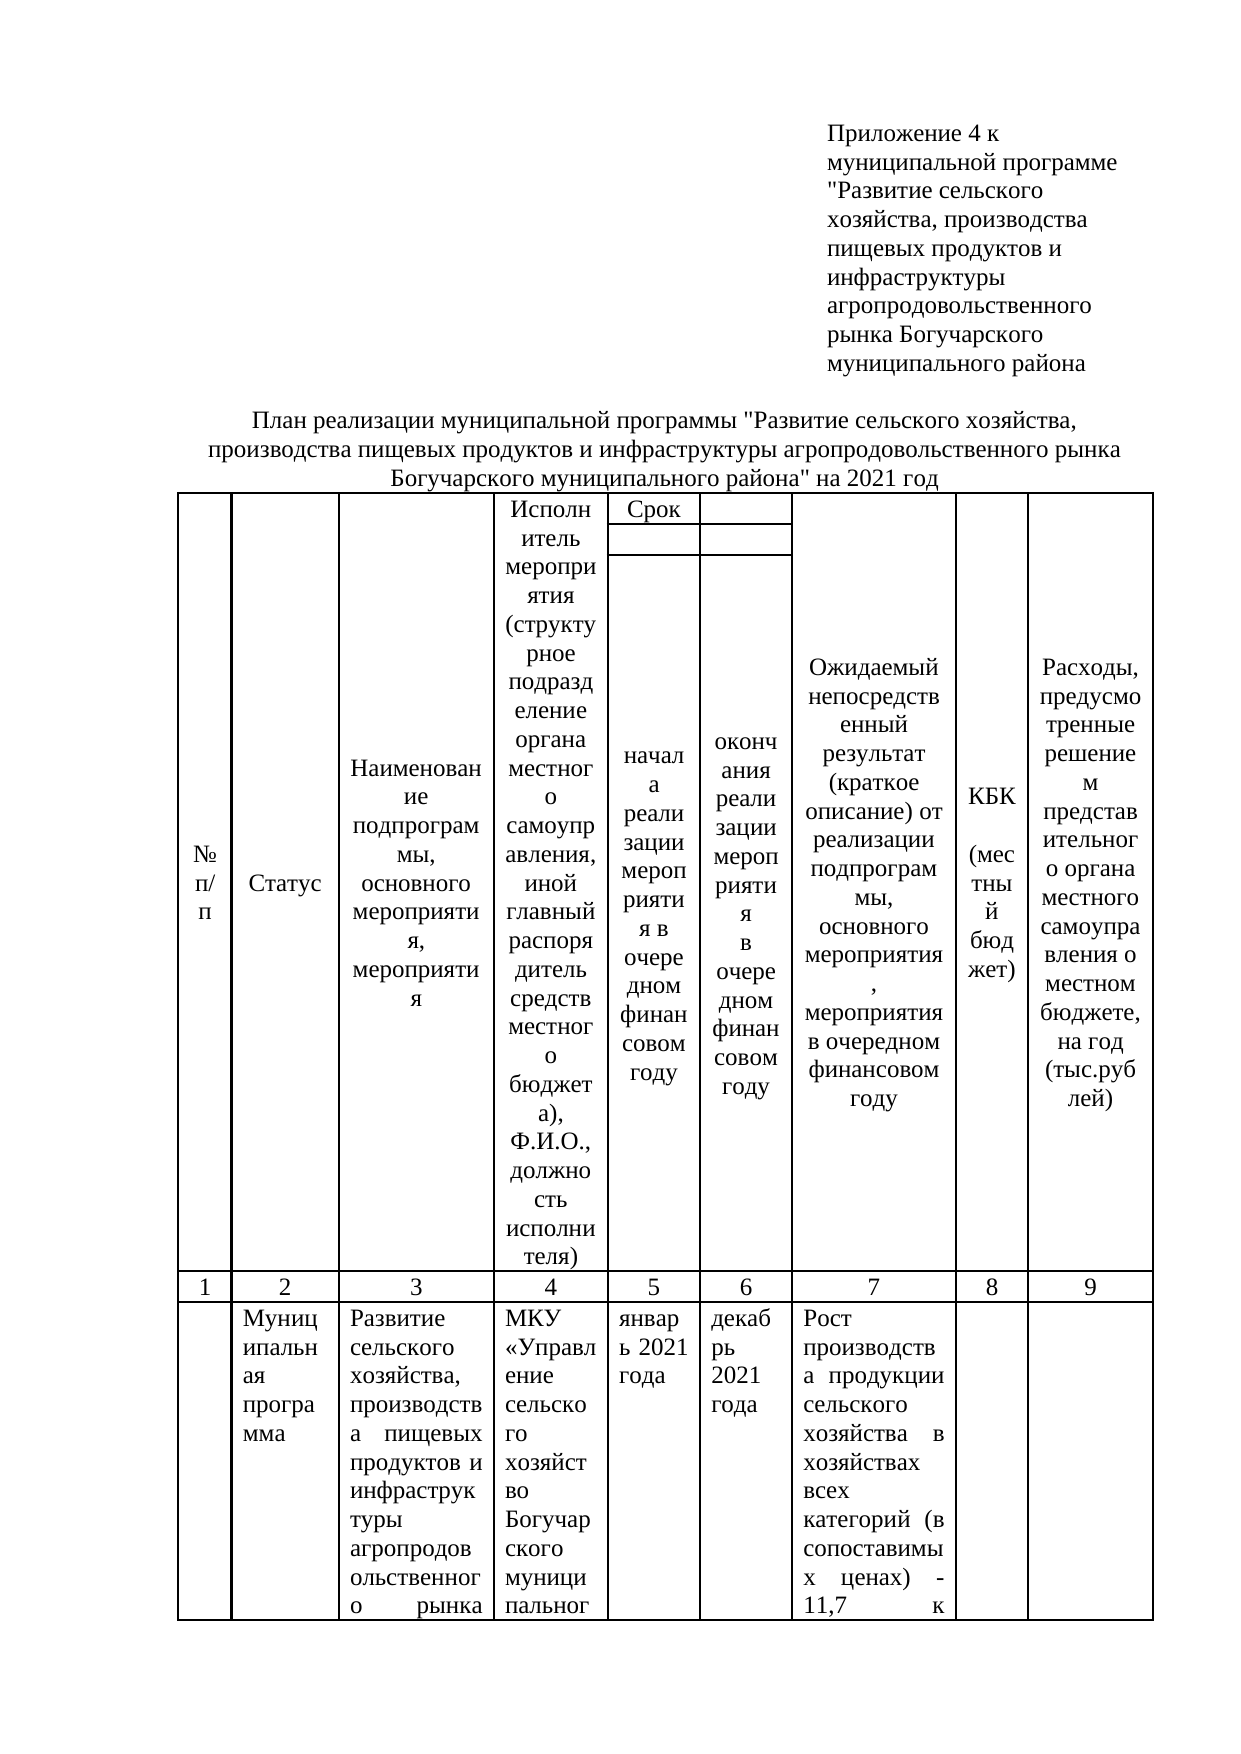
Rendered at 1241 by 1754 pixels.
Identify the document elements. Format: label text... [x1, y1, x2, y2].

text План реализации муниципальной программы "Развитие сельского хозяйства, производства пищевых продуктов и инфраструктуры агропродовольственного рынка Богучарского муниципального района" на 2021 год [177, 406, 1152, 492]
table_cell 3 [340, 1272, 493, 1301]
table_cell [957, 1303, 1027, 1619]
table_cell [233, 1303, 338, 1619]
table_cell 9 [1029, 1272, 1152, 1301]
table_cell [179, 1303, 230, 1619]
table_cell январь 2021 года [609, 1303, 699, 1619]
table_cell 8 [957, 1272, 1027, 1301]
table_cell [609, 525, 699, 553]
table_header Срок [609, 494, 699, 523]
table_header Исполнитель мероприятия (структурное подразделение органа местного самоуправления, иной главный распорядитель средств местного бюджета), Ф.И.О., должность исполнителя) [495, 494, 607, 1270]
table_header Статус [233, 494, 338, 1270]
table_header Наименование подпрограммы, основного мероприятия, мероприятия [340, 494, 493, 1270]
table_header № п/п [179, 494, 230, 1270]
table_cell [1029, 1303, 1152, 1619]
table_header Расходы, предусмотренные решением представительного органа местного самоуправления о местном бюджете, на год (тыс.рублей) [1029, 494, 1152, 1270]
table_cell [701, 525, 791, 553]
table_header Ожидаемый непосредственный результат (краткое описание) от реализации подпрограммы, основного мероприятия, мероприятия в очередном финансовом году [793, 494, 955, 1270]
table_cell начала реализации мероприятия в очередном финансовом году [609, 556, 699, 1270]
table_cell 6 [701, 1272, 791, 1301]
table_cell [793, 1303, 955, 1619]
table_cell 5 [609, 1272, 699, 1301]
table_cell декабрь 2021 года [701, 1303, 791, 1619]
table_header [701, 494, 791, 523]
table_cell 1 [179, 1272, 230, 1301]
table_cell 4 [495, 1272, 607, 1301]
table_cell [340, 1303, 493, 1619]
table_header КБК (местный бюджет) [957, 494, 1027, 1270]
table_cell 2 [233, 1272, 338, 1301]
table_cell 7 [793, 1272, 955, 1301]
text Приложение 4 к муниципальной программе "Развитие сельского хозяйства, производства пищевых продуктов и инфраструктуры агропродовольственного рынка Богучарского муниципального района [827, 118, 1152, 377]
table_cell окончания реализации мероприятия в очередном финансовом году [701, 556, 791, 1270]
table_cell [495, 1303, 607, 1619]
